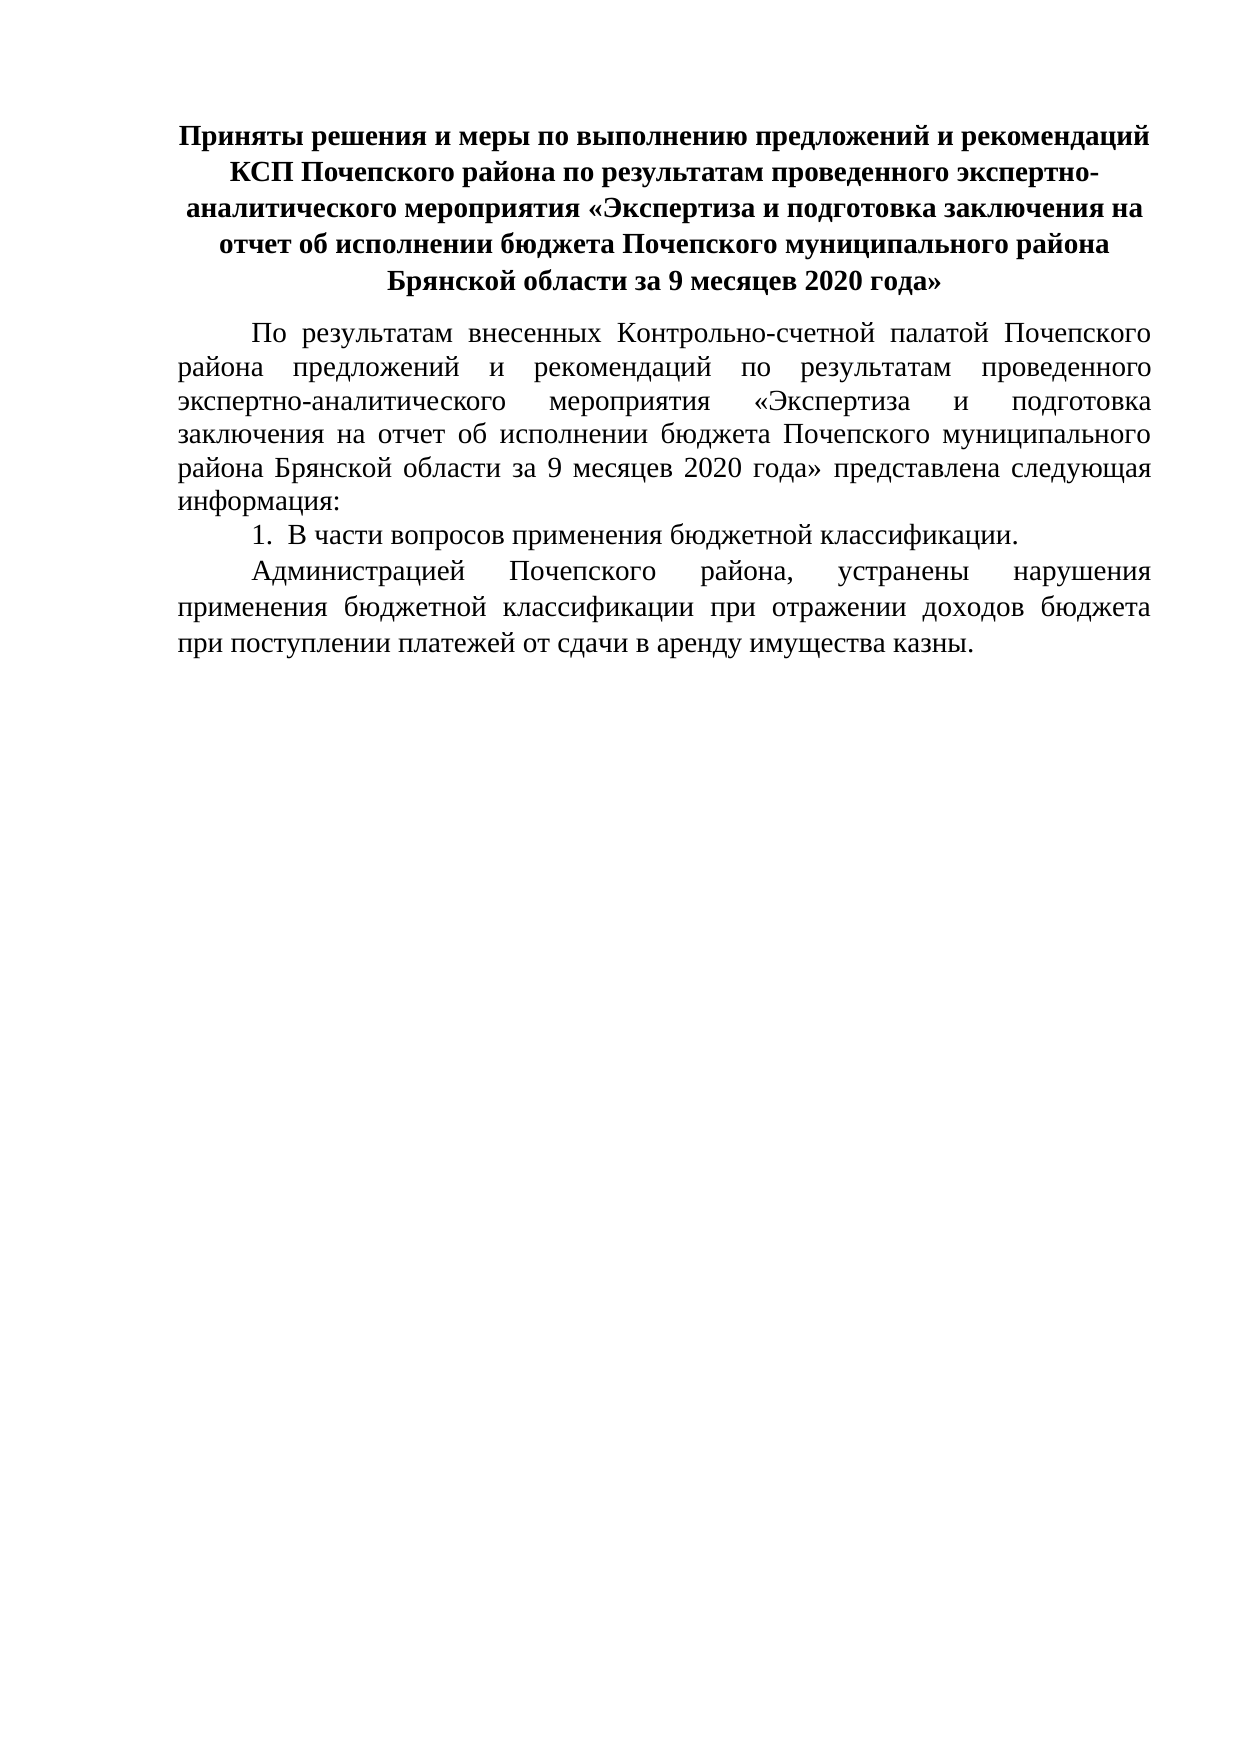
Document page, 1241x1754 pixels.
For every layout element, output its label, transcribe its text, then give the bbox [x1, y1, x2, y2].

text Приняты решения и меры по выполнению предложений и рекомендаций КСП Почепского района по результатам проведенного экспертно-аналитического мероприятия «Экспертиза и подготовка заключения на отчет об исполнении бюджета Почепского муниципального района Брянской области за 9 месяцев 2020 года» [177, 118, 1152, 296]
text 1. В части вопросов применения бюджетной классификации. [177, 517, 1152, 550]
text Администрацией Почепского района, устранены нарушения применения бюджетной классификации при отражении доходов бюджета при поступлении платежей от сдачи в аренду имущества казны. [177, 553, 1152, 659]
text По результатам внесенных Контрольно-счетной палатой Почепского района предложений и рекомендаций по результатам проведенного экспертно-аналитического мероприятия «Экспертиза и подготовка заключения на отчет об исполнении бюджета Почепского муниципального района Брянской области за 9 месяцев 2020 года» представлена следующая информация: [177, 316, 1152, 517]
